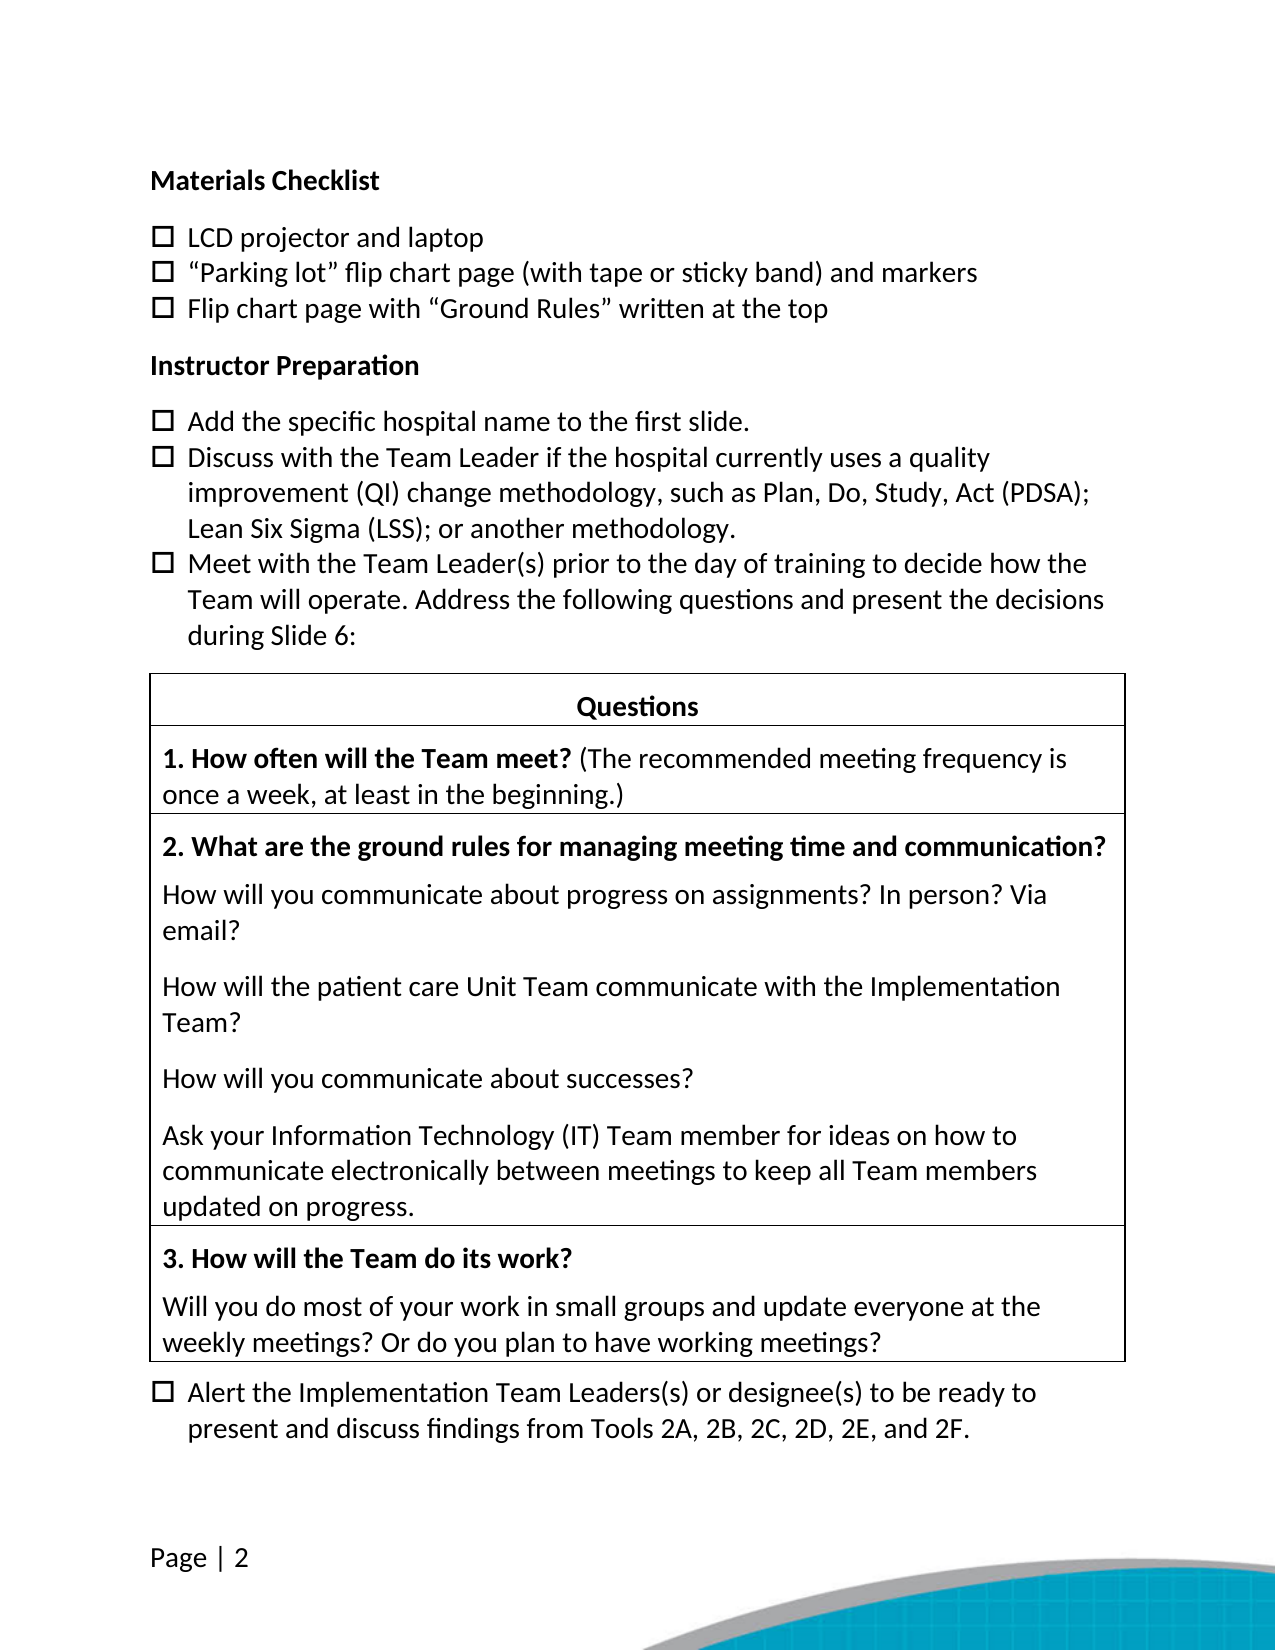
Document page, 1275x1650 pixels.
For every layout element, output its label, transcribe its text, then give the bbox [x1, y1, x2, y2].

table_cell 3. How will the Team do its work? Will you do most of your work in small groups and update everyone at the weekly meetings? Or do you plan to have working meetings? [151, 1226, 1124, 1361]
table_cell 1. How often will the Team meet? (The recommended meeting frequency is once a week, at least in the beginning.) [151, 726, 1124, 813]
list Discuss with the Team Leader if the hospital currently uses a quality improvement (QI) change methodology, such as Plan, Do, Study, Act (PDSA); Lean Six Sigma (LSS); or another methodology. [150, 439, 1125, 546]
list Add the specific hospital name to the first slide. [150, 403, 1125, 439]
picture [627, 1525, 1275, 1650]
list “Parking lot” flip chart page (with tape or sticky band) and markers [150, 254, 1125, 290]
list Alert the Implementation Team Leaders(s) or designee(s) to be ready to present and discuss findings from Tools 2A, 2B, 2C, 2D, 2E, and 2F. [150, 1374, 1125, 1446]
subtitle Instructor Preparation [150, 347, 1125, 382]
subtitle Materials Checklist [150, 162, 1125, 198]
table_header Questions [151, 674, 1124, 725]
list LCD projector and laptop [150, 219, 1125, 254]
table_cell 2. What are the ground rules for managing meeting time and communication? How will you communicate about progress on assignments? In person? Via email? How will the patient care Unit Team communicate with the Implementation Team? How will you communicate about successes? Ask your Information Technology (IT) Team member for ideas on how to communicate electronically between meetings to keep all Team members updated on progress. [151, 814, 1124, 1225]
list Flip chart page with “Ground Rules” written at the top [150, 290, 1125, 326]
list Meet with the Team Leader(s) prior to the day of training to decide how the Team will operate. Address the following questions and present the decisions during Slide 6: [150, 546, 1125, 652]
